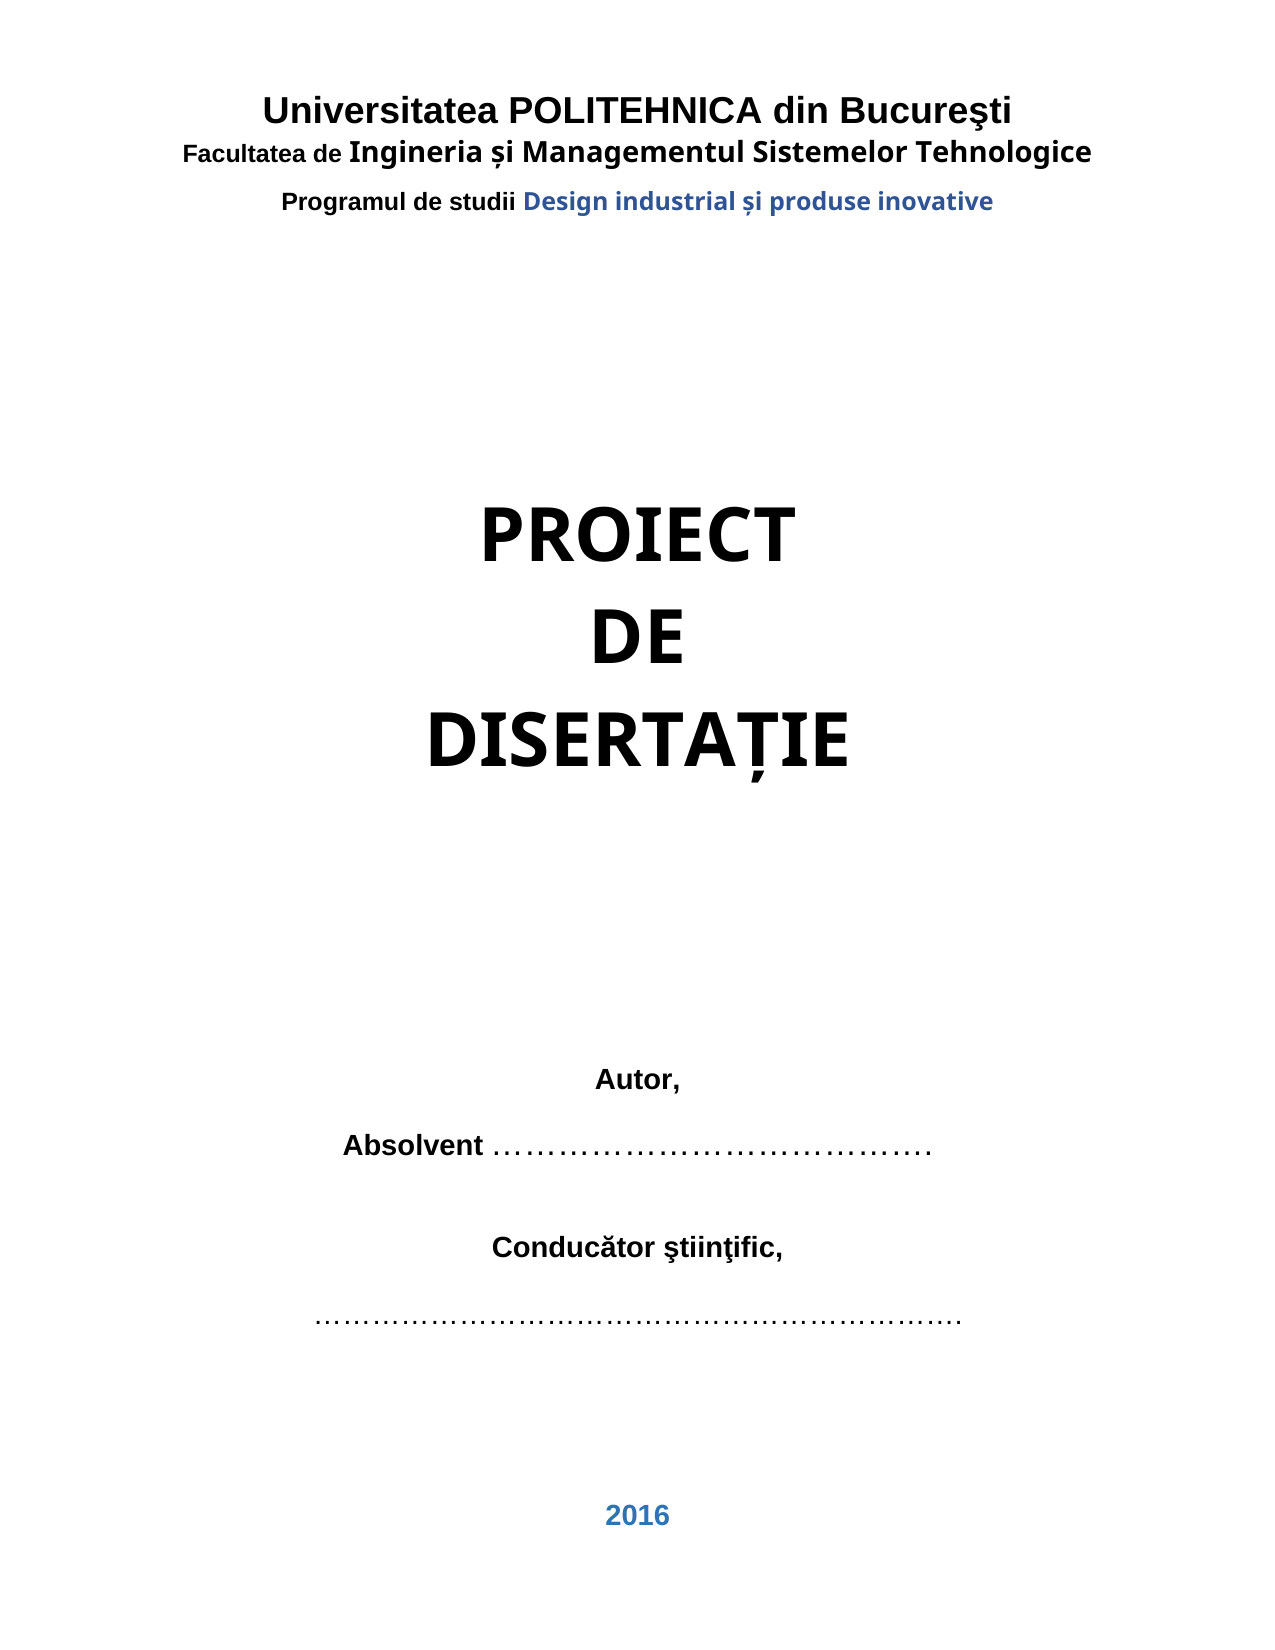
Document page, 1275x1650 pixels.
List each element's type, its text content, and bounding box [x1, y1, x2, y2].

text Universitatea POLITEHNICA din Bucureşti [118, 88, 1156, 132]
text DE [118, 584, 1156, 686]
text Facultatea de Ingineria şi Managementul Sistemelor Tehnologice [118, 132, 1156, 171]
text Programul de studii Design industrial şi produse inovative [118, 184, 1156, 218]
text DISERTAȚIE [118, 686, 1156, 788]
text PROIECT [118, 481, 1156, 584]
text Autor, [118, 1062, 1156, 1096]
text …………………………………………………………. [118, 1297, 1156, 1331]
text 2016 [118, 1498, 1156, 1532]
text Absolvent …………………………………. [118, 1124, 1156, 1163]
text Conducător ştiinţific, [118, 1230, 1156, 1263]
